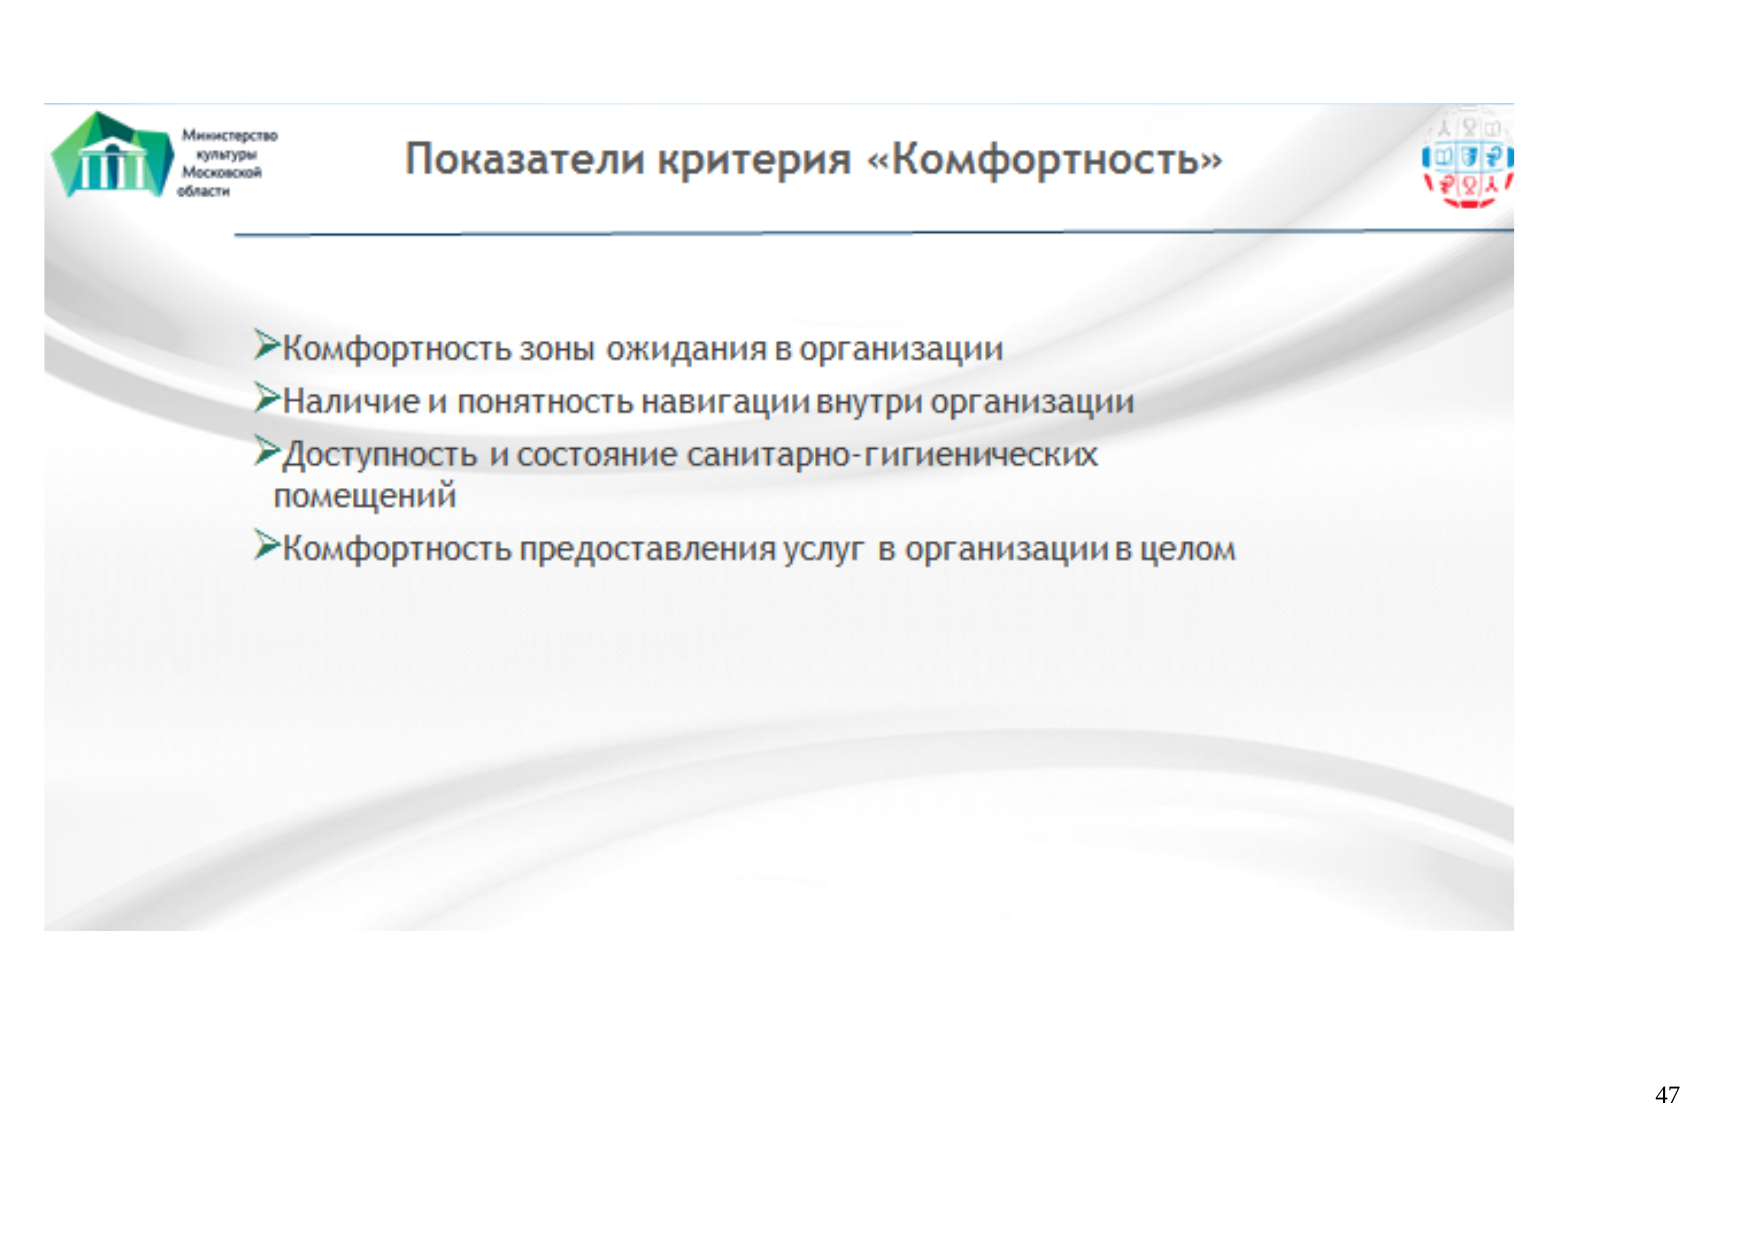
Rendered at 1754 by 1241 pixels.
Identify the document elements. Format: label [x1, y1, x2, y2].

picture [44, 103, 1515, 931]
